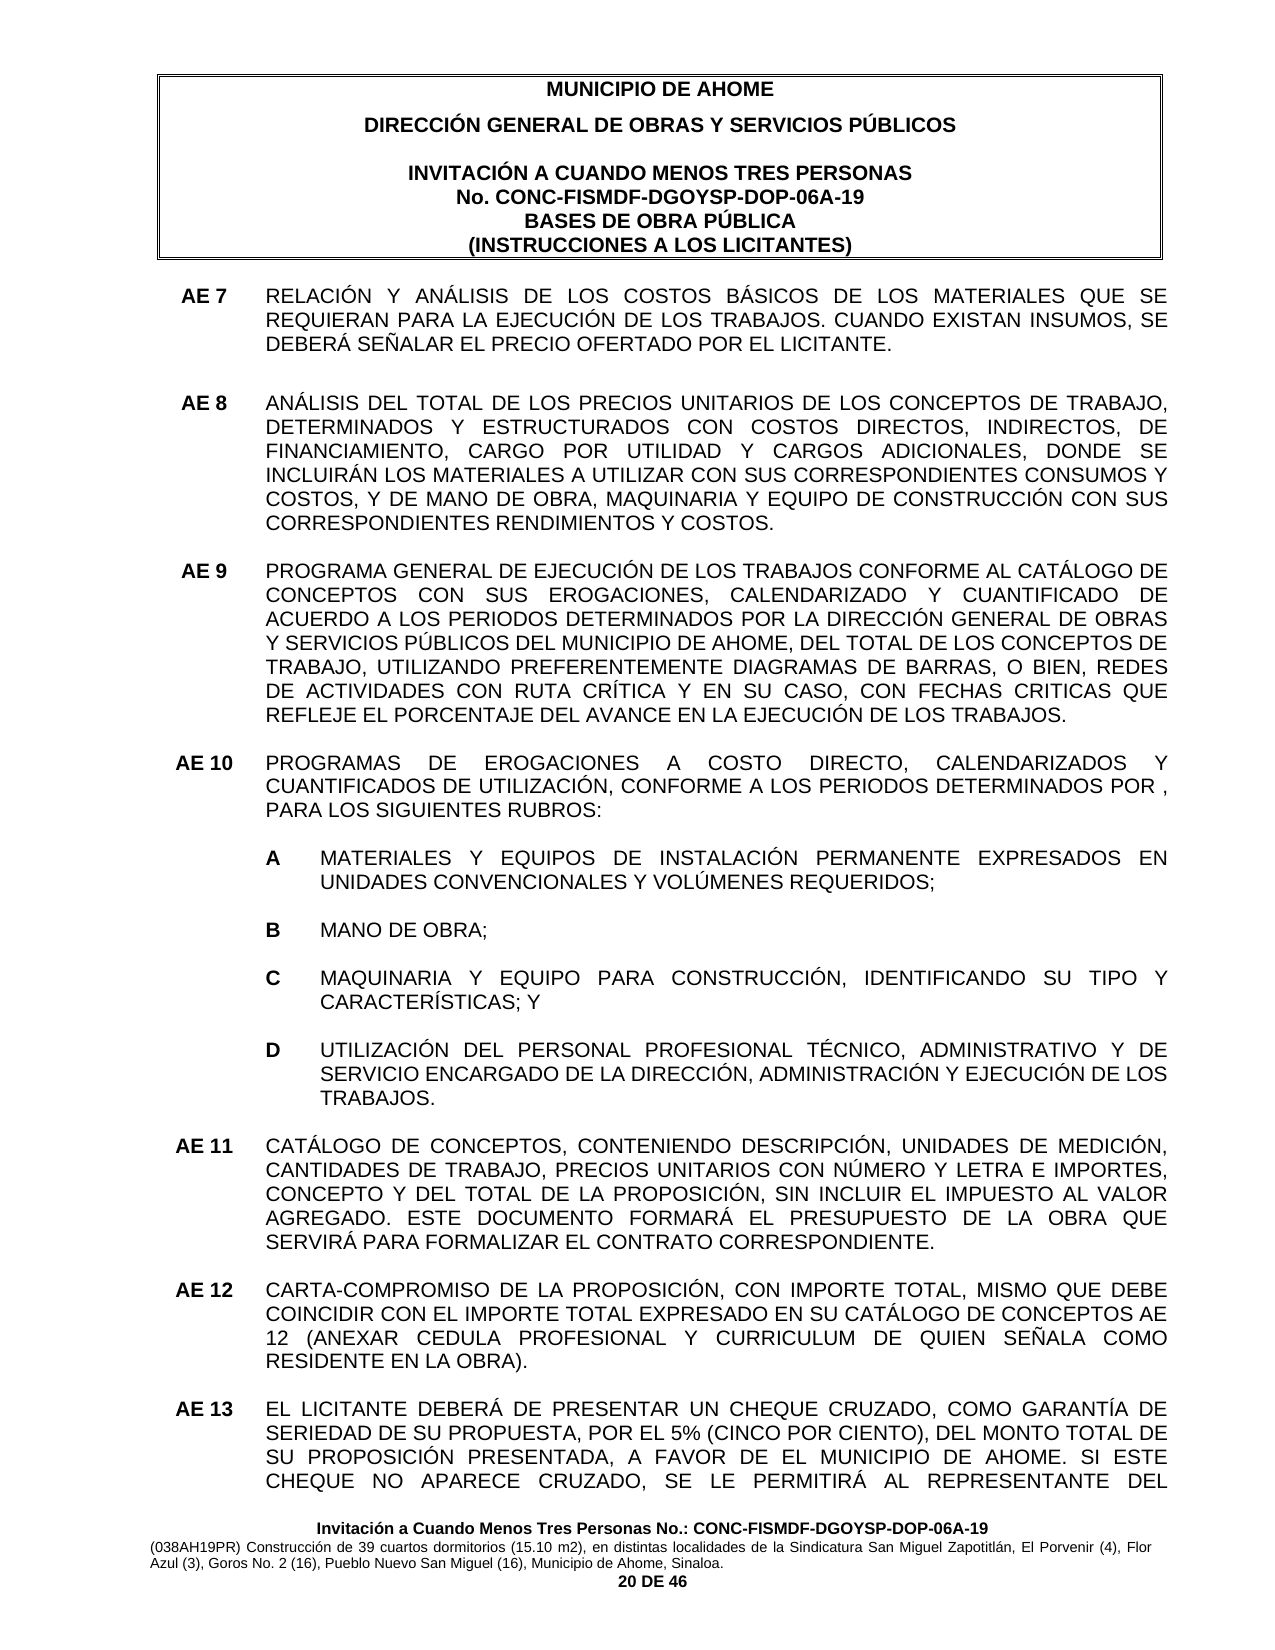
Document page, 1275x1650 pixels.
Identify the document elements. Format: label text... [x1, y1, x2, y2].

table_cell CATÁLOGO DE CONCEPTOS, CONTENIENDO DESCRIPCIÓN, UNIDADES DE MEDICIÓN, CANTIDADES DE TRABAJO, PRECIOS UNITARIOS CON NÚMERO Y LETRA E IMPORTES, CONCEPTO Y DEL TOTAL DE LA PROPOSICIÓN, SIN INCLUIR EL IMPUESTO AL VALOR AGREGADO. ESTE DOCUMENTO FORMARÁ EL PRESUPUESTO DE LA OBRA QUE SERVIRÁ PARA FORMALIZAR EL CONTRATO CORRESPONDIENTE. [258, 1134, 1176, 1277]
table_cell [258, 1373, 1176, 1493]
table_cell AE 8 [150, 391, 258, 559]
table_cell ANÁLISIS DEL TOTAL DE LOS PRECIOS UNITARIOS DE LOS CONCEPTOS DE TRABAJO, DETERMINADOS Y ESTRUCTURADOS CON COSTOS DIRECTOS, INDIRECTOS, DE FINANCIAMIENTO, CARGO POR UTILIDAD Y CARGOS ADICIONALES, DONDE SE INCLUIRÁN LOS MATERIALES A UTILIZAR CON SUS CORRESPONDIENTES CONSUMOS Y COSTOS, Y DE MANO DE OBRA, MAQUINARIA Y EQUIPO DE CONSTRUCCIÓN CON SUS CORRESPONDIENTES RENDIMIENTOS Y COSTOS. [258, 391, 1176, 559]
table_cell AE 12 [150, 1278, 258, 1373]
table_cell AE 7 [150, 284, 258, 391]
table_cell PROGRAMAS DE EROGACIONES A COSTO DIRECTO, CALENDARIZADOS Y CUANTIFICADOS DE UTILIZACIÓN, CONFORME A LOS PERIODOS DETERMINADOS POR , PARA LOS SIGUIENTES RUBROS: A MATERIALES Y EQUIPOS DE INSTALACIÓN PERMANENTE EXPRESADOS EN UNIDADES CONVENCIONALES Y VOLÚMENES REQUERIDOS; B MANO DE OBRA; C MAQUINARIA Y EQUIPO PARA CONSTRUCCIÓN, IDENTIFICANDO SU TIPO Y CARACTERÍSTICAS; Y D UTILIZACIÓN DEL PERSONAL PROFESIONAL TÉCNICO, ADMINISTRATIVO Y DE SERVICIO ENCARGADO DE LA DIRECCIÓN, ADMINISTRACIÓN Y EJECUCIÓN DE LOS TRABAJOS. [258, 750, 1176, 1134]
table_cell PROGRAMA GENERAL DE EJECUCIÓN DE LOS TRABAJOS CONFORME AL CATÁLOGO DE CONCEPTOS CON SUS EROGACIONES, CALENDARIZADO Y CUANTIFICADO DE ACUERDO A LOS PERIODOS DETERMINADOS POR LA DIRECCIÓN GENERAL DE OBRAS Y SERVICIOS PÚBLICOS DEL MUNICIPIO DE AHOME, DEL TOTAL DE LOS CONCEPTOS DE TRABAJO, UTILIZANDO PREFERENTEMENTE DIAGRAMAS DE BARRAS, O BIEN, REDES DE ACTIVIDADES CON RUTA CRÍTICA Y EN SU CASO, CON FECHAS CRITICAS QUE REFLEJE EL PORCENTAJE DEL AVANCE EN LA EJECUCIÓN DE LOS TRABAJOS. [258, 559, 1176, 750]
table_cell AE 11 [150, 1134, 258, 1277]
table_cell AE 9 [150, 559, 258, 750]
table_cell CARTA-COMPROMISO DE LA PROPOSICIÓN, CON IMPORTE TOTAL, MISMO QUE DEBE COINCIDIR CON EL IMPORTE TOTAL EXPRESADO EN SU CATÁLOGO DE CONCEPTOS AE 12 (ANEXAR CEDULA PROFESIONAL Y CURRICULUM DE QUIEN SEÑALA COMO RESIDENTE EN LA OBRA). [258, 1278, 1176, 1373]
table_cell RELACIÓN Y ANÁLISIS DE LOS COSTOS BÁSICOS DE LOS MATERIALES QUE SE REQUIERAN PARA LA EJECUCIÓN DE LOS TRABAJOS. CUANDO EXISTAN INSUMOS, SE DEBERÁ SEÑALAR EL PRECIO OFERTADO POR EL LICITANTE. [258, 284, 1176, 391]
table_cell AE 10 [150, 750, 258, 1134]
table_cell AE 13 [150, 1373, 258, 1493]
